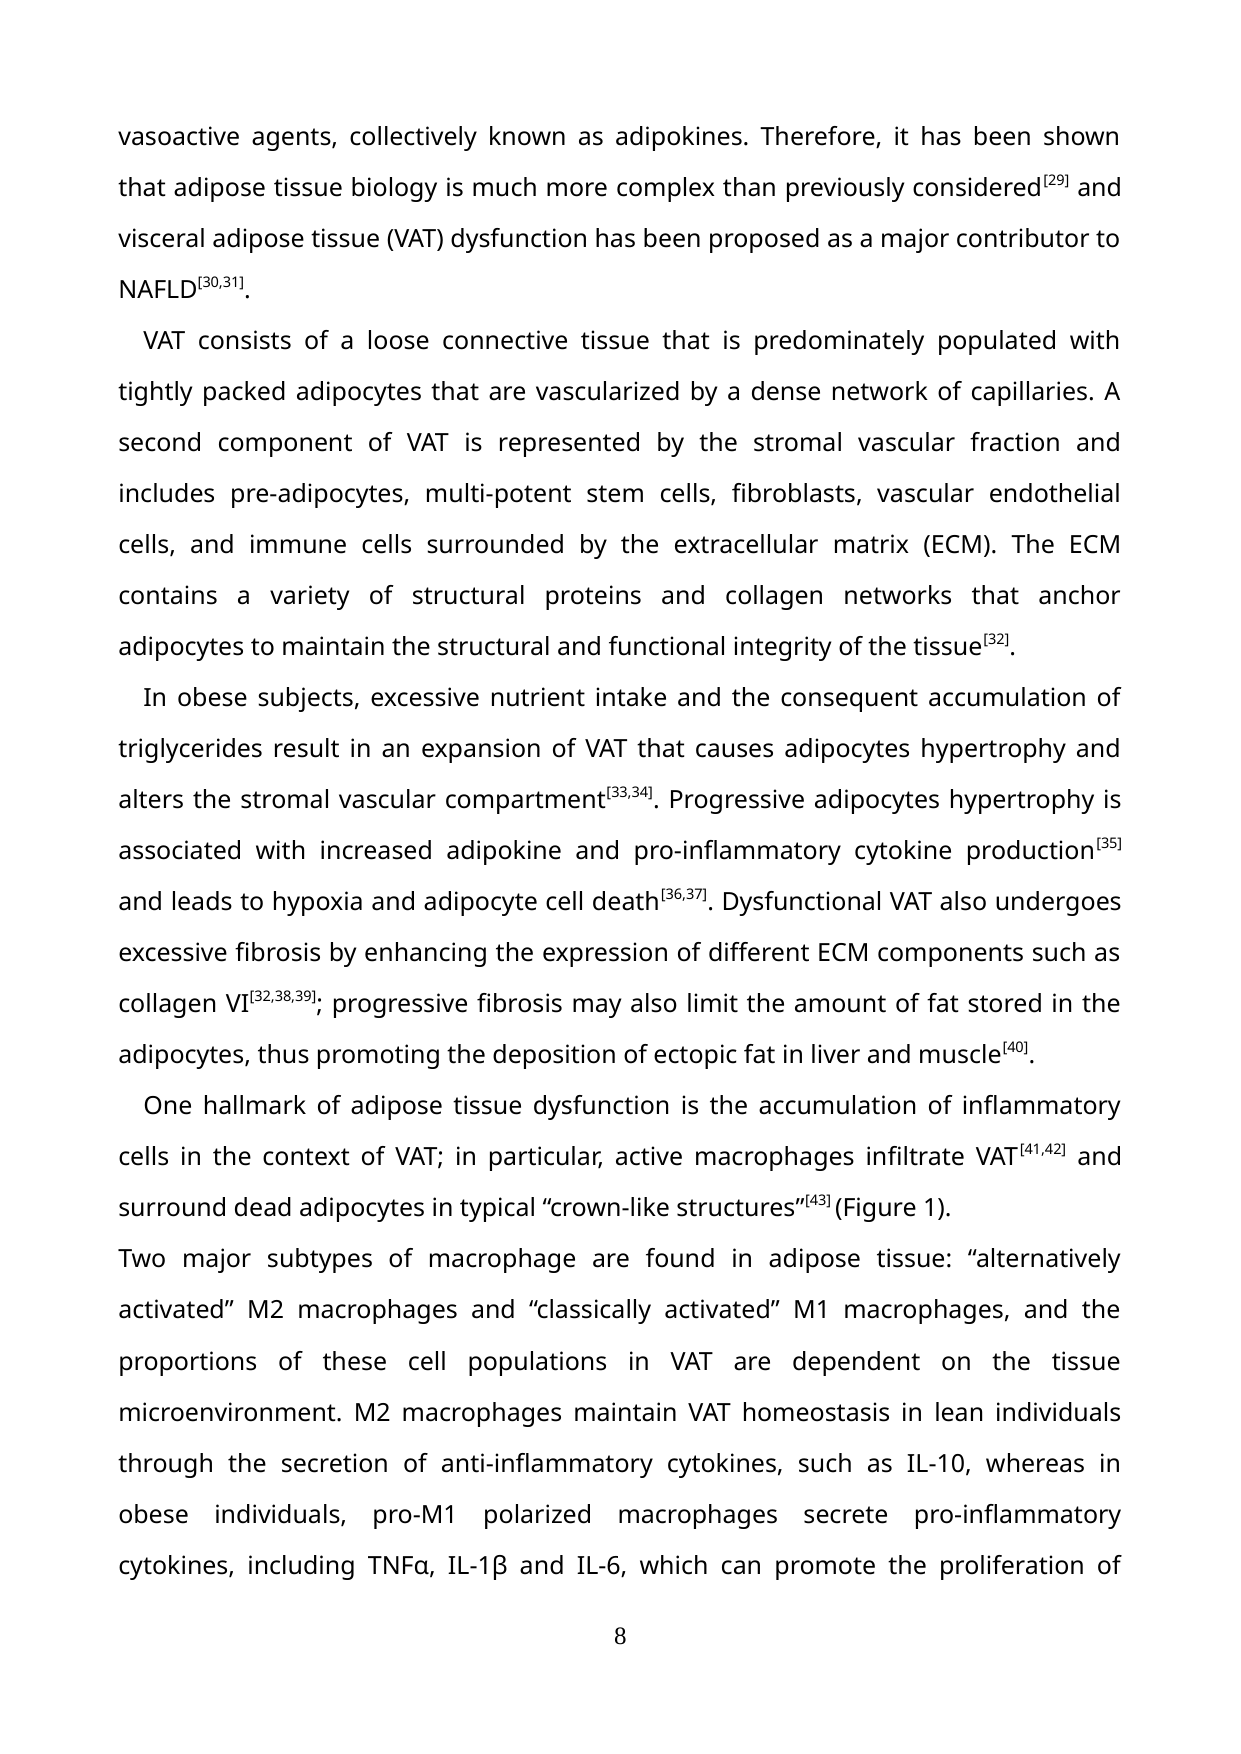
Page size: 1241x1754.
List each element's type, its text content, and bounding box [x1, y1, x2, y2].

text In obese subjects, excessive nutrient intake and the consequent accumulation of triglycerides result in an expansion of VAT that causes adipocytes hypertrophy and alters the stromal vascular compartment[33,34]. Progressive adipocytes hypertrophy is associated with increased adipokine and pro-inflammatory cytokine production[35] and leads to hypoxia and adipocyte cell death[36,37]. Dysfunctional VAT also undergoes excessive fibrosis by enhancing the expression of different ECM components such as collagen VI[32,38,39]; progressive fibrosis may also limit the amount of fat stored in the adipocytes, thus promoting the deposition of ectopic fat in liver and muscle[40]. [118, 679, 1122, 1071]
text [118, 1241, 1122, 1581]
text VAT consists of a loose connective tissue that is predominately populated with tightly packed adipocytes that are vascularized by a dense network of capillaries. A second component of VAT is represented by the stromal vascular fraction and includes pre-adipocytes, multi-potent stem cells, fibroblasts, vascular endothelial cells, and immune cells surrounded by the extracellular matrix (ECM). The ECM contains a variety of structural proteins and collagen networks that anchor adipocytes to maintain the structural and functional integrity of the tissue[32]. [118, 322, 1122, 663]
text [118, 118, 1122, 305]
text One hallmark of adipose tissue dysfunction is the accumulation of inflammatory cells in the context of VAT; in particular, active macrophages infiltrate VAT[41,42] and surround dead adipocytes in typical “crown-like structures”[43] (Figure 1). [118, 1088, 1122, 1224]
